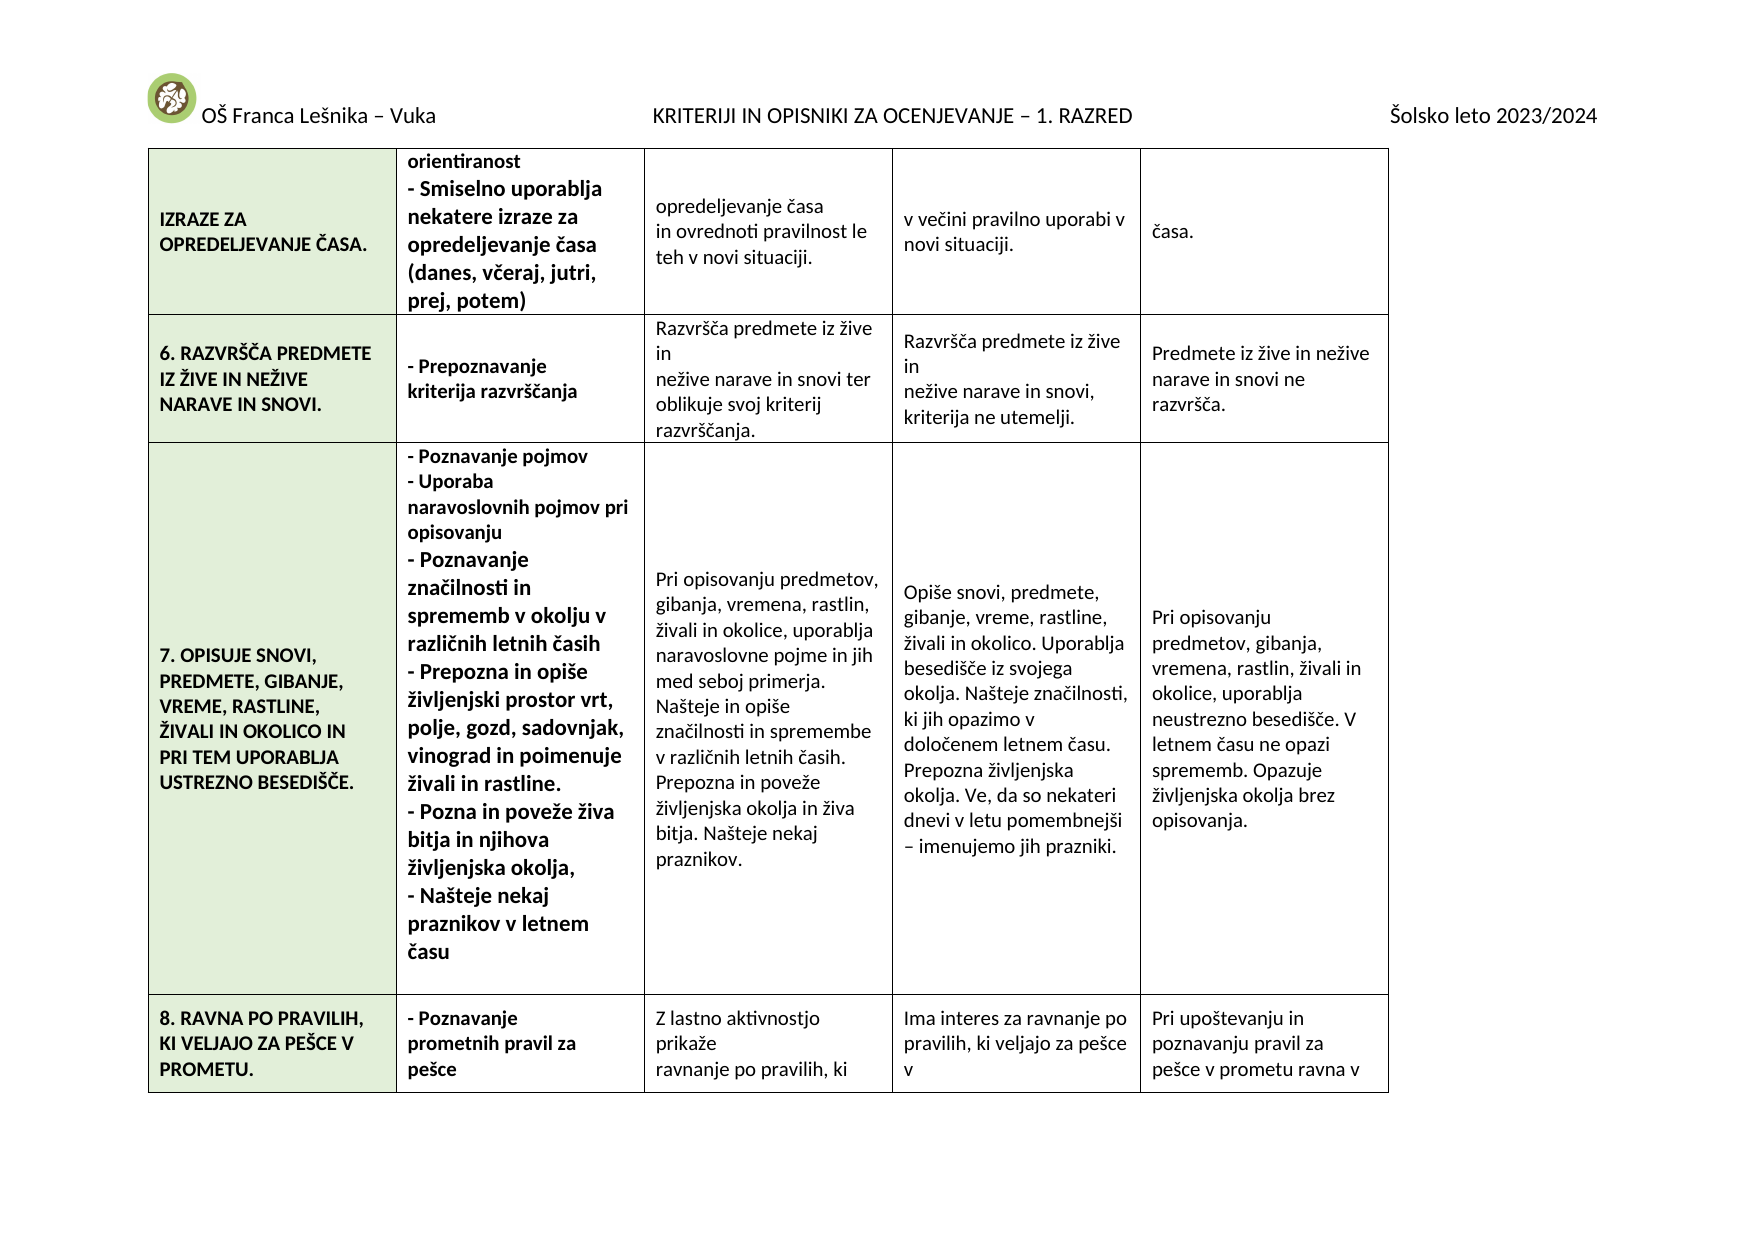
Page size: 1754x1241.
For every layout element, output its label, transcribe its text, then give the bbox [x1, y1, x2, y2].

table_cell - Prepoznavanje kriterija razvrščanja [397, 315, 644, 442]
table_cell Pri upoštevanju in poznavanju pravil za pešce v prometu ravna v skladu doseganja lastnih interesov. [1141, 995, 1388, 1092]
table_cell Razvršča predmete iz žive in nežive narave in snovi ter oblikuje svoj kriterij razvrščanja. [645, 315, 892, 442]
table_header 5. SMISELNO UPORABLJA NEKATERE IZRAZE ZA OPREDELJEVANJE ČASA. [149, 149, 396, 314]
table_header Smiselno uporablja osnovne izraze za opredeljevanje časa in ovrednoti pravilnost le teh v novi situaciji. [645, 149, 892, 314]
table_cell Opiše snovi, predmete, gibanje, vreme, rastline, živali in okolico. Uporablja besedišče iz svojega okolja. Našteje značilnosti, ki jih opazimo v določenem letnem času. Prepozna življenjska okolja. Ve, da so nekateri dnevi v letu pomembnejši – imenujemo jih prazniki. [893, 443, 1140, 994]
picture [147, 73, 202, 124]
table_cell 8. RAVNA PO PRAVILIH, KI VELJAJO ZA PEŠCE V PROMETU. [149, 995, 396, 1092]
table_cell 7. OPISUJE SNOVI, PREDMETE, GIBANJE, VREME, RASTLINE, ŽIVALI IN OKOLICO IN PRI TEM UPORABLJA USTREZNO BESEDIŠČE. [149, 443, 396, 994]
table_cell Razvršča predmete iz žive in nežive narave in snovi, kriterija ne utemelji. [893, 315, 1140, 442]
table_header Pozna osnovne pojme za opredeljevanje časa in jih v večini pravilno uporabi v novi situaciji. [893, 149, 1140, 314]
table_cell 6. RAZVRŠČA PREDMETE IZ ŽIVE IN NEŽIVE NARAVE IN SNOVI. [149, 315, 396, 442]
table_cell Z lastno aktivnostjo prikaže ravnanje po pravilih, ki veljajo za pešce v prometu. [645, 995, 892, 1092]
table_header Nesmiselno uporablja izraze za opredeljevanje časa. [1141, 149, 1388, 314]
table_cell - Poznavanje pojmov - Uporaba naravoslovnih pojmov pri opisovanju - Poznavanje značilnosti in sprememb v okolju v različnih letnih časih - Prepozna in opiše življenjski prostor vrt, polje, gozd, sadovnjak, vinograd in poimenuje živali in rastline. - Pozna in poveže živa bitja in njihova življenjska okolja, - Našteje nekaj praznikov v letnem času [397, 443, 644, 994]
table_header - Poznavanje pojmov - Časovna orientiranost - Smiselno uporablja nekatere izraze za opredeljevanje časa (danes, včeraj, jutri, prej, potem) [397, 149, 644, 314]
table_cell Ima interes za ravnanje po pravilih, ki veljajo za pešce v prometu. Delno jih uspe upoštevati. [893, 995, 1140, 1092]
table_cell Predmete iz žive in nežive narave in snovi ne razvršča. [1141, 315, 1388, 442]
table_cell Pri opisovanju predmetov, gibanja, vremena, rastlin, živali in okolice, uporablja naravoslovne pojme in jih med seboj primerja. Našteje in opiše značilnosti in spremembe v različnih letnih časih. Prepozna in poveže življenjska okolja in živa bitja. Našteje nekaj praznikov. [645, 443, 892, 994]
table_cell Pri opisovanju predmetov, gibanja, vremena, rastlin, živali in okolice, uporablja neustrezno besedišče. V letnem času ne opazi sprememb. Opazuje življenjska okolja brez opisovanja. [1141, 443, 1388, 994]
